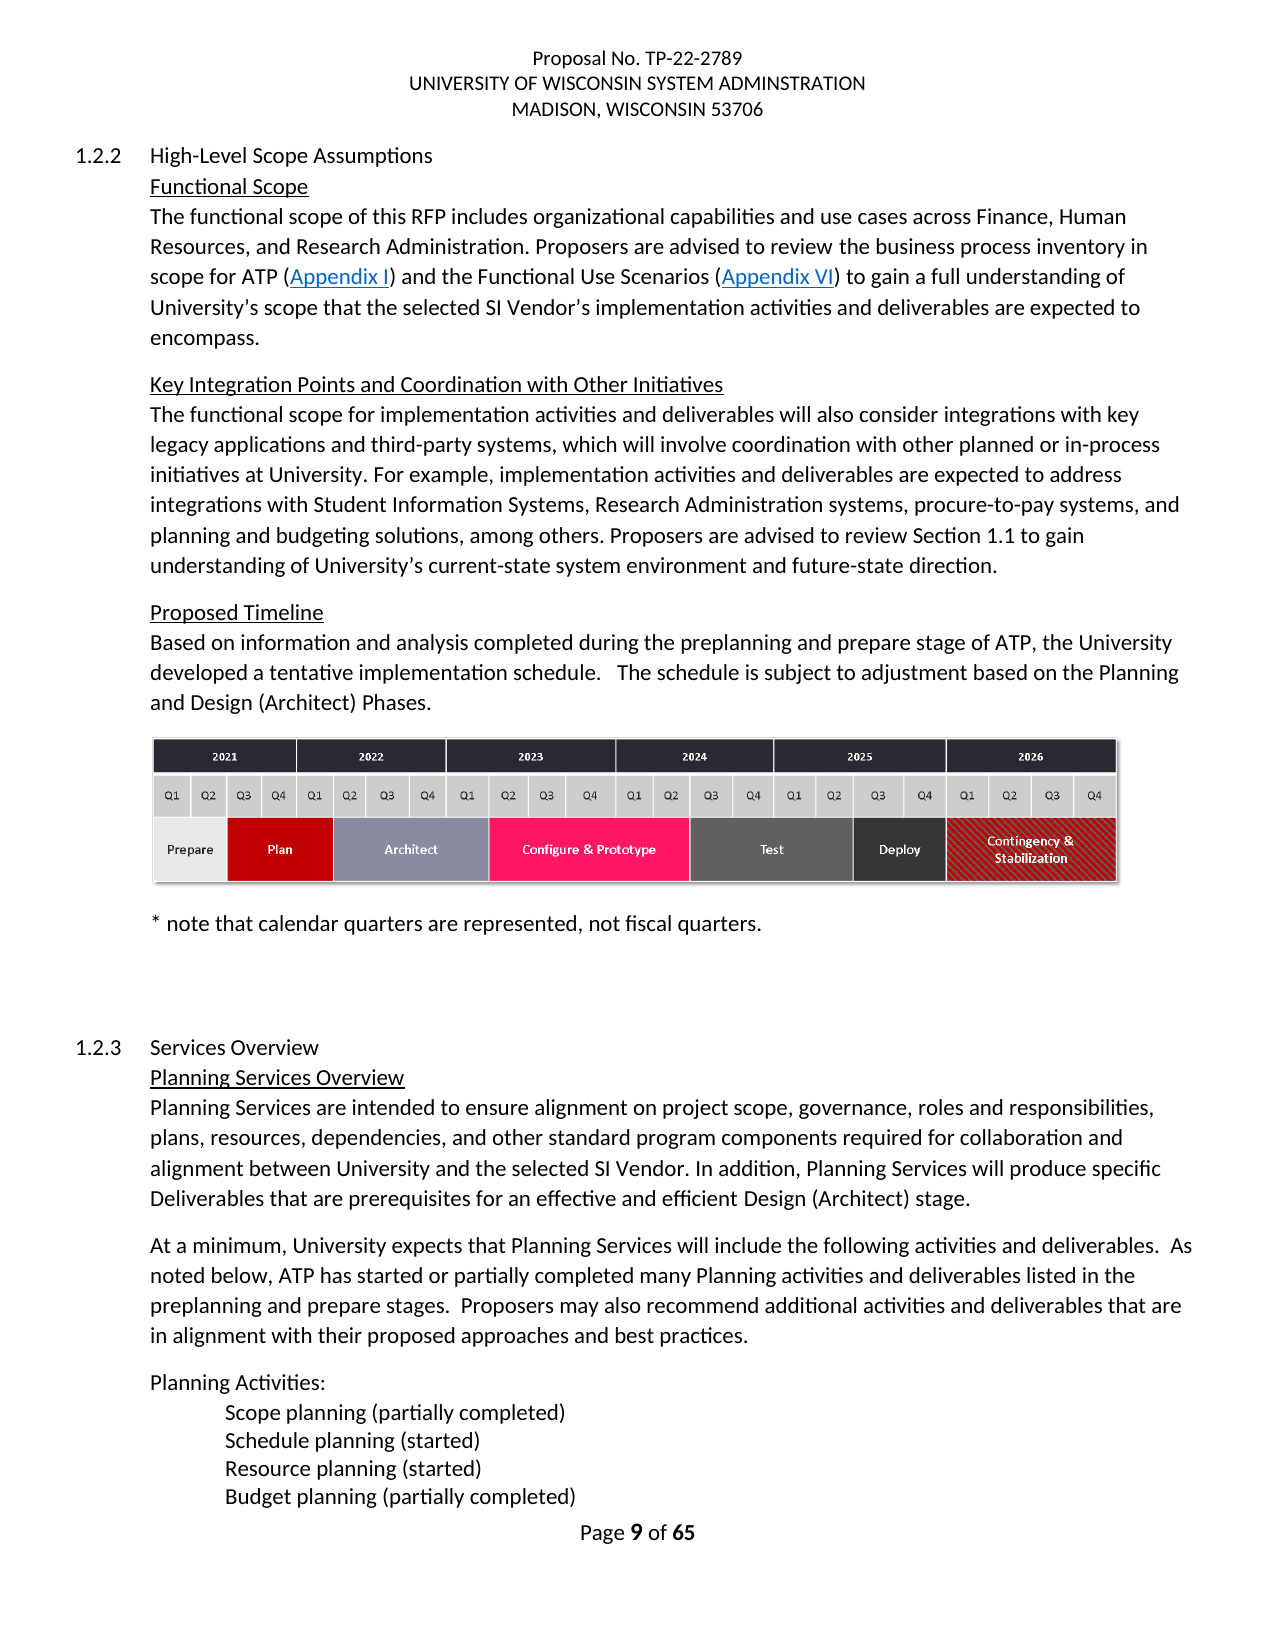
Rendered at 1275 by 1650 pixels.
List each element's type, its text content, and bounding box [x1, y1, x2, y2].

text Resource planning (started) [225, 1454, 1200, 1482]
text 1.2.3 Services Overview [75, 1033, 1200, 1061]
text Planning Activities: [75, 1368, 1200, 1396]
picture [150, 735, 1125, 890]
text At a minimum, University expects that Planning Services will include the following activities and deliverables. As noted below, ATP has started or partially completed many Planning activities and deliverables listed in the preplanning and prepare stages. Proposers may also recommend additional activities and deliverables that are in alignment with their proposed approaches and best practices. [150, 1231, 1200, 1349]
text Planning Services are intended to ensure alignment on project scope, governance, roles and responsibilities, plans, resources, dependencies, and other standard program components required for collaboration and alignment between University and the selected SI Vendor. In addition, Planning Services will produce specific Deliverables that are prerequisites for an effective and efficient Design (Architect) stage. [150, 1093, 1200, 1212]
text 1.2.2 High-Level Scope Assumptions [75, 142, 1200, 169]
text Planning Services Overview [150, 1063, 1200, 1091]
text Scope planning (partially completed) [225, 1398, 1200, 1426]
text The functional scope for implementation activities and deliverables will also consider integrations with key legacy applications and third-party systems, which will involve coordination with other planned or in-process initiatives at University. For example, implementation activities and deliverables are expected to address integrations with Student Information Systems, Research Administration systems, procure-to-pay systems, and planning and budgeting solutions, among others. Proposers are advised to review Section 1.1 to gain understanding of University’s current-state system environment and future-state direction. [150, 400, 1200, 579]
text The functional scope of this RFP includes organizational capabilities and use cases across Finance, Human Resources, and Research Administration. Proposers are advised to review the business process inventory in scope for ATP (Appendix I) and the Functional Use Scenarios (Appendix VI) to gain a full understanding of University’s scope that the selected SI Vendor’s implementation activities and deliverables are expected to encompass. [150, 202, 1200, 351]
text * note that calendar quarters are represented, not fiscal quarters. [150, 909, 1200, 937]
text Functional Scope [150, 172, 1200, 200]
text Key Integration Points and Coordination with Other Initiatives [150, 370, 1200, 398]
text Proposed Timeline [150, 598, 1200, 626]
text Budget planning (partially completed) [225, 1482, 1200, 1511]
text Schedule planning (started) [225, 1426, 1200, 1454]
text Based on information and analysis completed during the preplanning and prepare stage of ATP, the University developed a tentative implementation schedule. The schedule is subject to adjustment based on the Planning and Design (Architect) Phases. [150, 628, 1200, 716]
